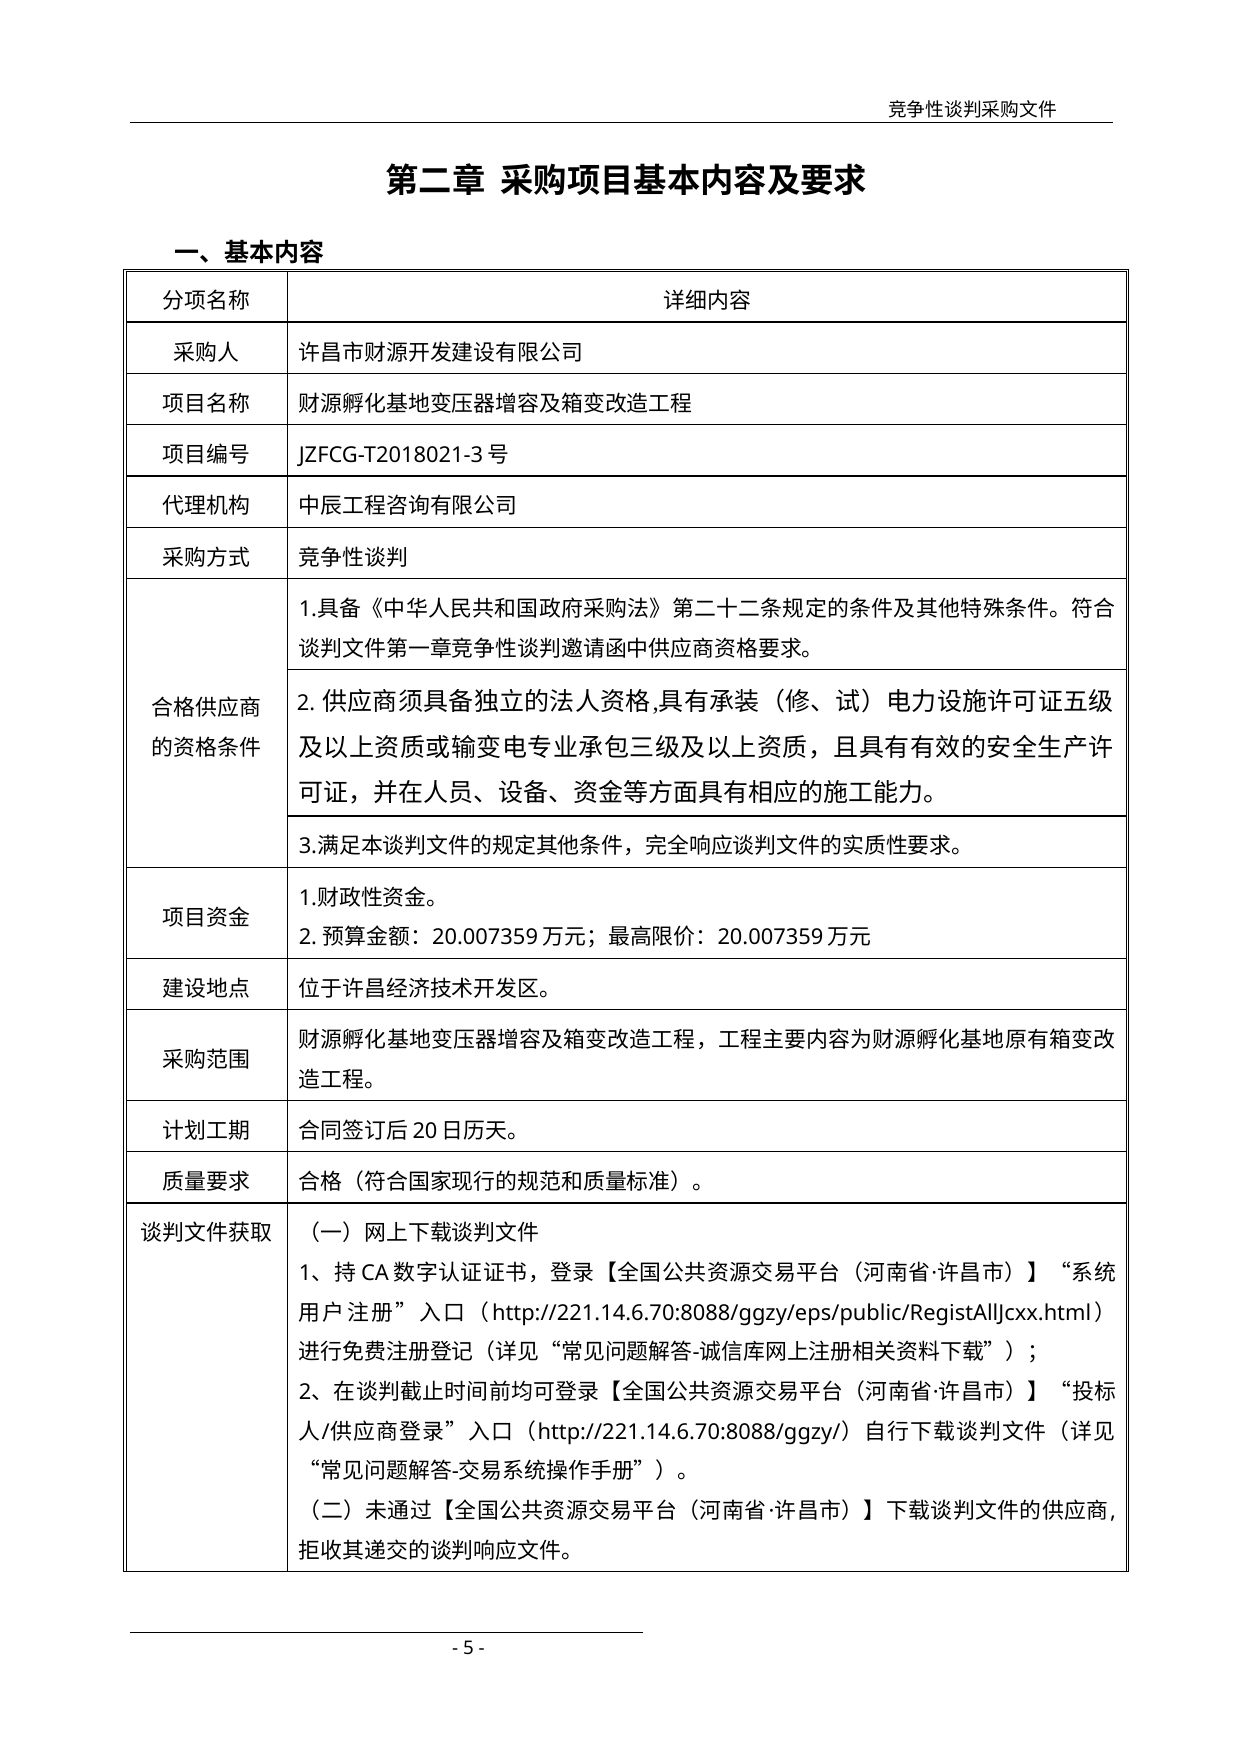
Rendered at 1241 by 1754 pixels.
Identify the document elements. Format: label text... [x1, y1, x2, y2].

table_cell 1.具备《中华人民共和国政府采购法》第二十二条规定的条件及其他特殊条件。符合谈判文件第一章竞争性谈判邀请函中供应商资格要求。 [288, 579, 1126, 668]
table_cell 项目编号 [127, 425, 287, 475]
table_cell 代理机构 [127, 477, 287, 526]
table_cell 合格（符合国家现行的规范和质量标准）。 [288, 1152, 1126, 1202]
table_cell 谈判文件获取 [127, 1204, 287, 1571]
table_cell 采购人 [127, 323, 287, 372]
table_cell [288, 1204, 1126, 1571]
text 一、基本内容 [130, 227, 1122, 268]
table_cell 中辰工程咨询有限公司 [288, 477, 1126, 526]
table_cell 建设地点 [127, 959, 287, 1009]
table_cell 项目名称 [127, 374, 287, 424]
table_cell 合格供应商 的资格条件 [127, 579, 287, 866]
table_cell 1.财政性资金。 2. 预算金额：20.007359万元；最高限价：20.007359万元 [288, 868, 1126, 957]
table_cell 计划工期 [127, 1101, 287, 1151]
table_cell 合同签订后20日历天。 [288, 1101, 1126, 1151]
text 第二章 采购项目基本内容及要求 [130, 153, 1122, 202]
table_cell 财源孵化基地变压器增容及箱变改造工程，工程主要内容为财源孵化基地原有箱变改造工程。 [288, 1010, 1126, 1099]
table_cell 质量要求 [127, 1152, 287, 1202]
table_cell 采购方式 [127, 528, 287, 578]
table_cell 采购范围 [127, 1010, 287, 1099]
table_cell 竞争性谈判 [288, 528, 1126, 578]
table_cell 项目资金 [127, 868, 287, 957]
table_cell 许昌市财源开发建设有限公司 [288, 323, 1126, 372]
table_cell JZFCG-T2018021-3号 [288, 425, 1126, 475]
table_cell 位于许昌经济技术开发区。 [288, 959, 1126, 1009]
table_cell 财源孵化基地变压器增容及箱变改造工程 [288, 374, 1126, 424]
table_cell 2. 供应商须具备独立的法人资格,具有承装（修、试）电力设施许可证五级及以上资质或输变电专业承包三级及以上资质，且具有有效的安全生产许可证，并在人员、设备、资金等方面具有相应的施工能力。 [288, 670, 1126, 815]
table_cell 3.满足本谈判文件的规定其他条件，完全响应谈判文件的实质性要求。 [288, 817, 1126, 866]
table_header 分项名称 [127, 272, 287, 321]
table_header 详细内容 [288, 272, 1126, 321]
